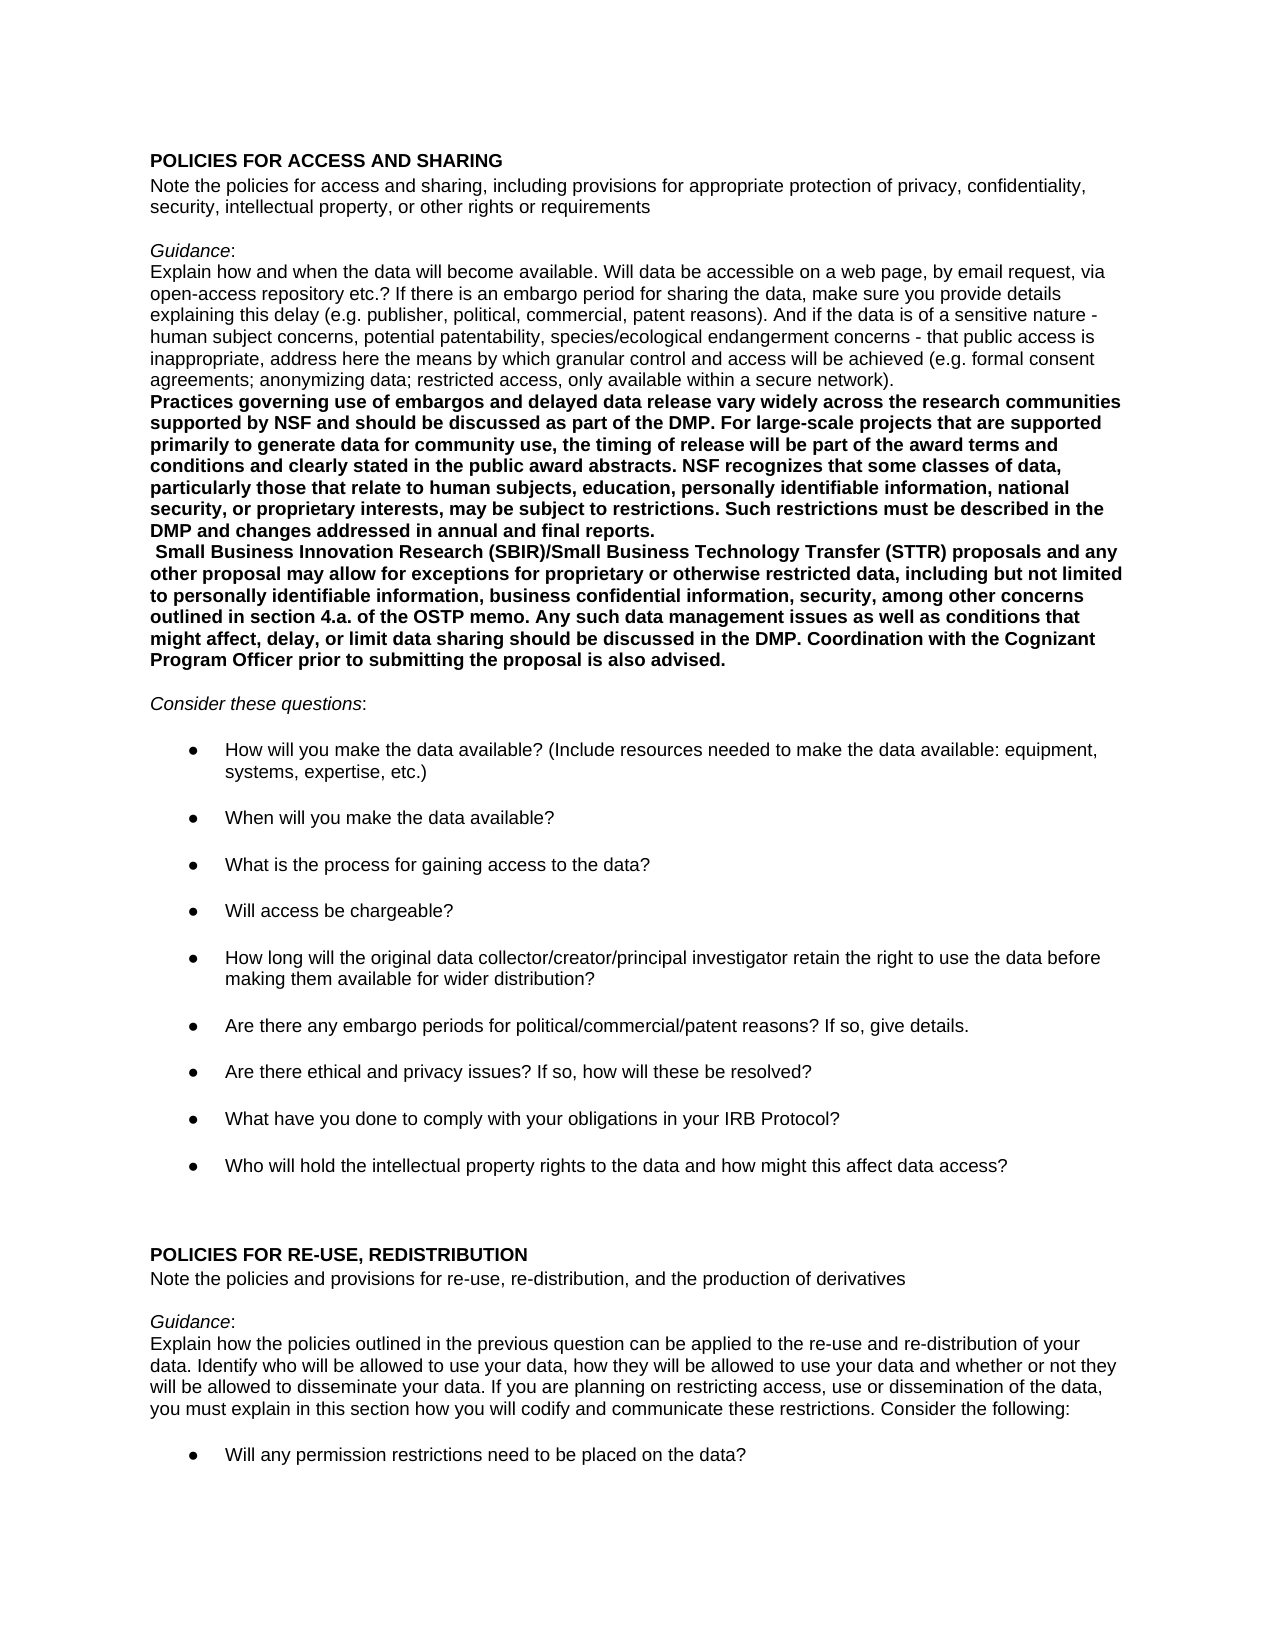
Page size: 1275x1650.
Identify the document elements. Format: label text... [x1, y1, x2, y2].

text Explain how and when the data will become available. Will data be accessible on a web page, by email request, via open-access repository etc.? If there is an embargo period for sharing the data, make sure you provide details explaining this delay (e.g. publisher, political, commercial, patent reasons). And if the data is of a sensitive nature - human subject concerns, potential patentability, species/ecological endangerment concerns - that public access is inappropriate, address here the means by which granular control and access will be achieved (e.g. formal consent agreements; anonymizing data; restricted access, only available within a secure network). Practices governing use of embargos and delayed data release vary widely across the research communities supported by NSF and should be discussed as part of the DMP. For large-scale projects that are supported primarily to generate data for community use, the timing of release will be part of the award terms and conditions and clearly stated in the public award abstracts. NSF recognizes that some classes of data, particularly those that relate to human subjects, education, personally identifiable information, national security, or proprietary interests, may be subject to restrictions. Such restrictions must be described in the DMP and changes addressed in annual and final reports. Small Business Innovation Research (SBIR)/Small Business Technology Transfer (STTR) proposals and any other proposal may allow for exceptions for proprietary or otherwise restricted data, including but not limited to personally identifiable information, business confidential information, security, among other concerns outlined in section 4.a. of the OSTP memo. Any such data management issues as well as conditions that might affect, delay, or limit data sharing should be discussed in the DMP. Coordination with the Cognizant Program Officer prior to submitting the proposal is also advised. Consider these questions: [150, 261, 1125, 714]
text Note the policies and provisions for re-use, re-distribution, and the production of derivatives [150, 1268, 1125, 1290]
list What is the process for gaining access to the data? [187, 853, 1125, 875]
list Are there any embargo periods for political/commercial/patent reasons? If so, give details. [187, 1015, 1125, 1036]
list What have you done to comply with your obligations in your IRB Protocol? [187, 1108, 1125, 1129]
list Will any permission restrictions need to be placed on the data? [187, 1444, 1125, 1466]
text Guidance: [150, 1311, 1125, 1333]
list Who will hold the intellectual property rights to the data and how might this affect data access? [187, 1154, 1125, 1176]
text Guidance: [150, 239, 1125, 261]
list Are there ethical and privacy issues? If so, how will these be resolved? [187, 1061, 1125, 1083]
subtitle Policies for access and sharing [150, 150, 1125, 172]
list How long will the original data collector/creator/principal investigator retain the right to use the data before making them available for wider distribution? [187, 947, 1125, 990]
list When will you make the data available? [187, 807, 1125, 828]
list Will access be chargeable? [187, 900, 1125, 922]
text Explain how the policies outlined in the previous question can be applied to the re-use and re-distribution of your data. Identify who will be allowed to use your data, how they will be allowed to use your data and whether or not they will be allowed to disseminate your data. If you are planning on restricting access, use or dissemination of the data, you must explain in this section how you will codify and communicate these restrictions. Consider the following: [150, 1333, 1125, 1419]
text Note the policies for access and sharing, including provisions for appropriate protection of privacy, confidentiality, security, intellectual property, or other rights or requirements [150, 175, 1125, 218]
subtitle Policies for re-use, redistribution [150, 1243, 1125, 1265]
list How will you make the data available? (Include resources needed to make the data available: equipment, systems, expertise, etc.) [187, 739, 1125, 782]
